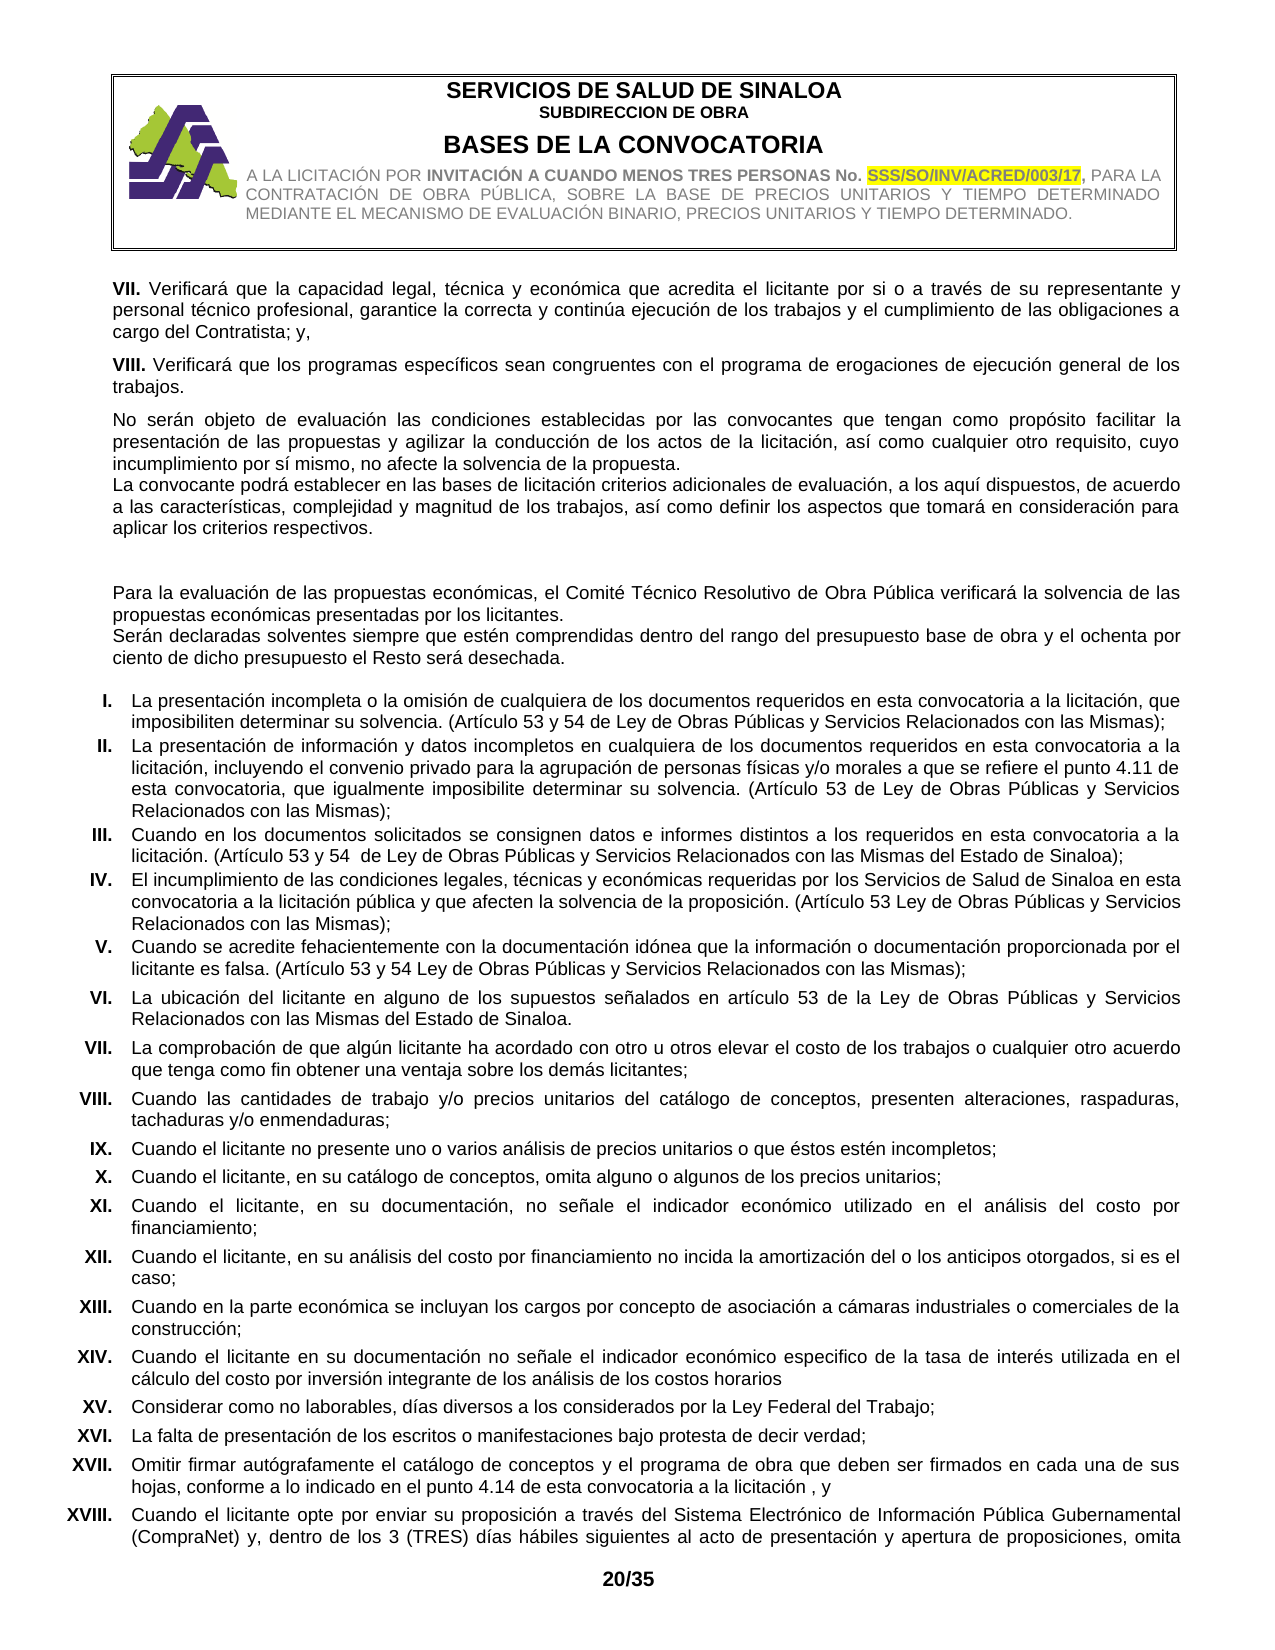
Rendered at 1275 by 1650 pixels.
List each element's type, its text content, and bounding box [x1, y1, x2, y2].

list Cuando se acredite fehacientemente con la documentación idónea que la información o documentación proporcionada por el licitante es falsa. (Artículo 53 y 54 Ley de Obras Públicas y Servicios Relacionados con las Mismas); [112, 936, 1181, 979]
text VIII. Verificará que los programas específicos sean congruentes con el programa de erogaciones de ejecución general de los trabajos. [112, 354, 1181, 397]
list Cuando el licitante, en su análisis del costo por financiamiento no incida la amortización del o los anticipos otorgados, si es el caso; [112, 1245, 1181, 1288]
list Cuando el licitante, en su catálogo de conceptos, omita alguno o algunos de los precios unitarios; [112, 1166, 1181, 1188]
list Cuando en los documentos solicitados se consignen datos e informes distintos a los requeridos en esta convocatoria a la licitación. (Artículo 53 y 54 de Ley de Obras Públicas y Servicios Relacionados con las Mismas del Estado de Sinaloa); [112, 824, 1181, 867]
list La presentación de información y datos incompletos en cualquiera de los documentos requeridos en esta convocatoria a la licitación, incluyendo el convenio privado para la agrupación de personas físicas y/o morales a que se refiere el punto 4.11 de esta convocatoria, que igualmente imposibilite determinar su solvencia. (Artículo 53 de Ley de Obras Públicas y Servicios Relacionados con las Mismas); [112, 735, 1181, 821]
list La falta de presentación de los escritos o manifestaciones bajo protesta de decir verdad; [112, 1425, 1181, 1447]
list La comprobación de que algún licitante ha acordado con otro u otros elevar el costo de los trabajos o cualquier otro acuerdo que tenga como fin obtener una ventaja sobre los demás licitantes; [112, 1037, 1181, 1080]
text La convocante podrá establecer en las bases de licitación criterios adicionales de evaluación, a los aquí dispuestos, de acuerdo a las características, complejidad y magnitud de los trabajos, así como definir los aspectos que tomará en consideración para aplicar los criterios respectivos. [112, 474, 1181, 539]
text VII. Verificará que la capacidad legal, técnica y económica que acredita el licitante por si o a través de su representante y personal técnico profesional, garantice la correcta y continúa ejecución de los trabajos y el cumplimiento de las obligaciones a cargo del Contratista; y, [112, 277, 1181, 342]
list Considerar como no laborables, días diversos a los considerados por la Ley Federal del Trabajo; [112, 1396, 1181, 1418]
list Cuando en la parte económica se incluyan los cargos por concepto de asociación a cámaras industriales o comerciales de la construcción; [112, 1296, 1181, 1339]
text Para la evaluación de las propuestas económicas, el Comité Técnico Resolutivo de Obra Pública verificará la solvencia de las propuestas económicas presentadas por los licitantes. [112, 582, 1181, 625]
text Serán declaradas solventes siempre que estén comprendidas dentro del rango del presupuesto base de obra y el ochenta por ciento de dicho presupuesto el Resto será desechada. [112, 625, 1181, 668]
list Cuando las cantidades de trabajo y/o precios unitarios del catálogo de conceptos, presenten alteraciones, raspaduras, tachaduras y/o enmendaduras; [112, 1087, 1181, 1130]
list La presentación incompleta o la omisión de cualquiera de los documentos requeridos en esta convocatoria a la licitación, que imposibiliten determinar su solvencia. (Artículo 53 y 54 de Ley de Obras Públicas y Servicios Relacionados con las Mismas); [112, 689, 1181, 733]
text No serán objeto de evaluación las condiciones establecidas por las convocantes que tengan como propósito facilitar la presentación de las propuestas y agilizar la conducción de los actos de la licitación, así como cualquier otro requisito, cuyo incumplimiento por sí mismo, no afecte la solvencia de la propuesta. [112, 409, 1181, 474]
list La ubicación del licitante en alguno de los supuestos señalados en artículo 53 de la Ley de Obras Públicas y Servicios Relacionados con las Mismas del Estado de Sinaloa. [112, 987, 1181, 1030]
list Cuando el licitante en su documentación no señale el indicador económico especifico de la tasa de interés utilizada en el cálculo del costo por inversión integrante de los análisis de los costos horarios [112, 1346, 1181, 1389]
list El incumplimiento de las condiciones legales, técnicas y económicas requeridas por los Servicios de Salud de Sinaloa en esta convocatoria a la licitación pública y que afecten la solvencia de la proposición. (Artículo 53 Ley de Obras Públicas y Servicios Relacionados con las Mismas); [112, 869, 1181, 934]
list Cuando el licitante, en su documentación, no señale el indicador económico utilizado en el análisis del costo por financiamiento; [112, 1195, 1181, 1238]
list Omitir firmar autógrafamente el catálogo de conceptos y el programa de obra que deben ser firmados en cada una de sus hojas, conforme a lo indicado en el punto 4.14 de esta convocatoria a la licitación , y [112, 1454, 1181, 1497]
list Cuando el licitante no presente uno o varios análisis de precios unitarios o que éstos estén incompletos; [112, 1138, 1181, 1159]
picture [129, 105, 238, 199]
